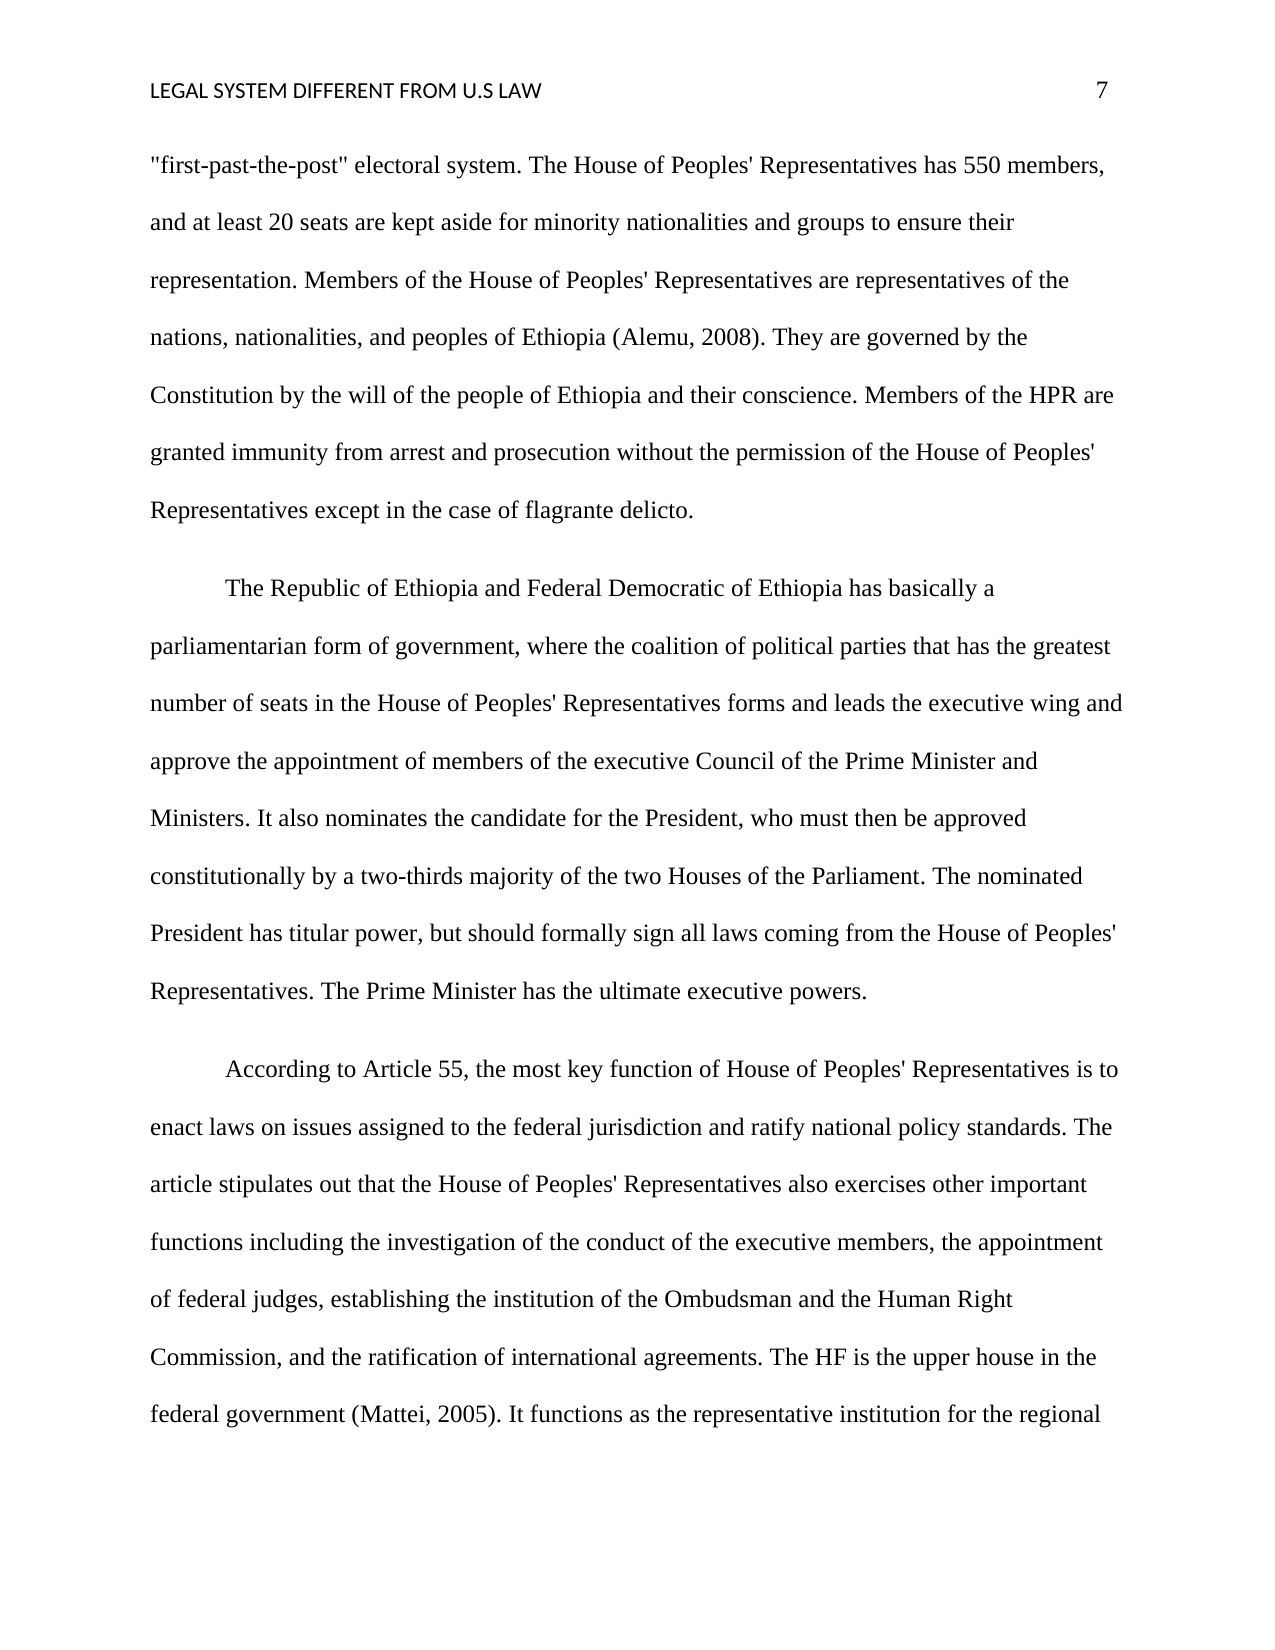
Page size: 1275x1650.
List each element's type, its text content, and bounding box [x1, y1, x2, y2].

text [150, 150, 1125, 524]
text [150, 1054, 1125, 1428]
text The Republic of Ethiopia and Federal Democratic of Ethiopia has basically a parliamentarian form of government, where the coalition of political parties that has the greatest number of seats in the House of Peoples' Representatives forms and leads the executive wing and approve the appointment of members of the executive Council of the Prime Minister and Ministers. It also nominates the candidate for the President, who must then be approved constitutionally by a two-thirds majority of the two Houses of the Parliament. The nominated President has titular power, but should formally sign all laws coming from the House of Peoples' Representatives. The Prime Minister has the ultimate executive powers. [150, 573, 1125, 1004]
